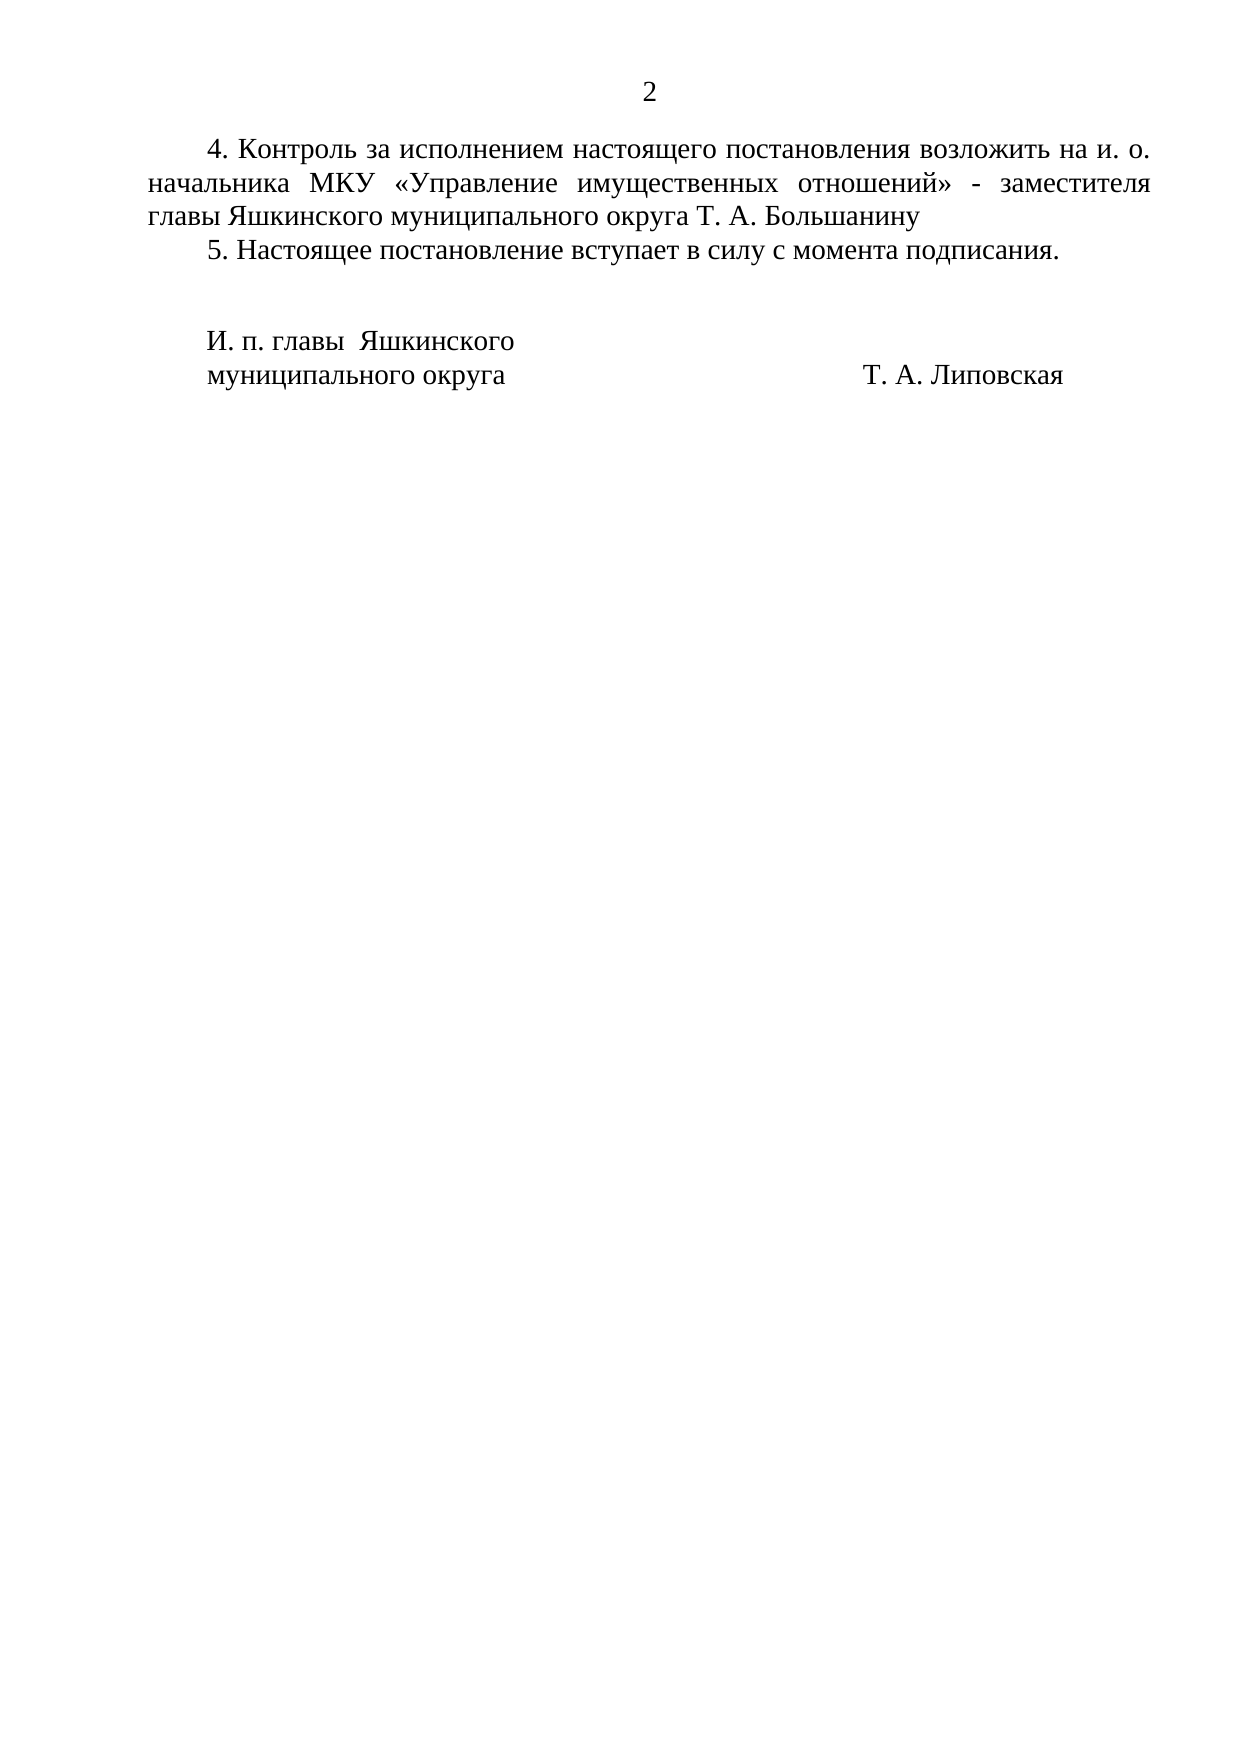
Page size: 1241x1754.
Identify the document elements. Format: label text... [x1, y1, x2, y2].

text 4. Контроль за исполнением настоящего постановления возложить на и. о. начальника МКУ «Управление имущественных отношений» - заместителя главы Яшкинского муниципального округа Т. А. Большанину [148, 131, 1152, 232]
text И. п. главы Яшкинского [148, 323, 1152, 357]
text муниципального округа Т. А. Липовская [148, 357, 1152, 390]
text 5. Настоящее постановление вступает в силу с момента подписания. [148, 232, 1152, 266]
